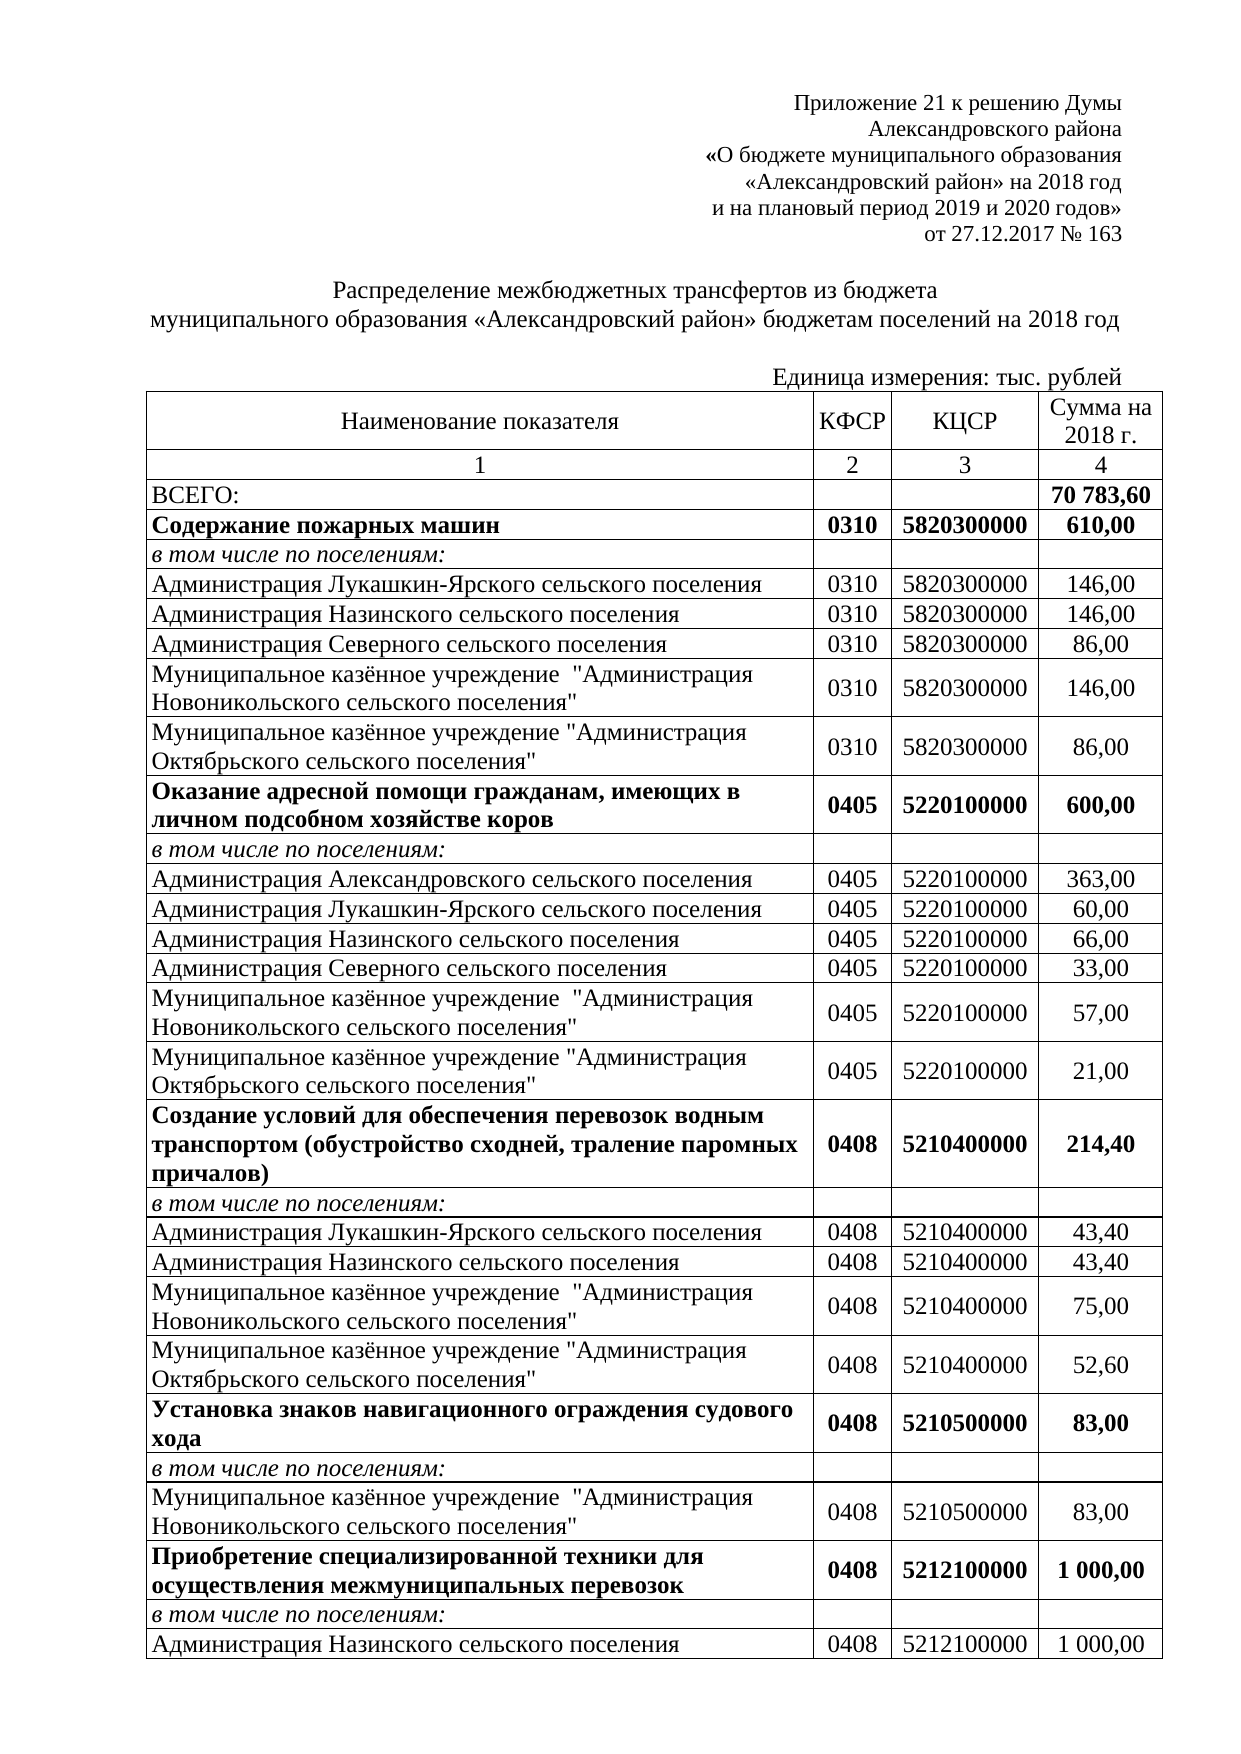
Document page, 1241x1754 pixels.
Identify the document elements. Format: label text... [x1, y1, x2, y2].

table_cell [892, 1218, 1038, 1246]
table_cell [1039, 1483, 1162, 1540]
text Александровского района [148, 115, 1122, 141]
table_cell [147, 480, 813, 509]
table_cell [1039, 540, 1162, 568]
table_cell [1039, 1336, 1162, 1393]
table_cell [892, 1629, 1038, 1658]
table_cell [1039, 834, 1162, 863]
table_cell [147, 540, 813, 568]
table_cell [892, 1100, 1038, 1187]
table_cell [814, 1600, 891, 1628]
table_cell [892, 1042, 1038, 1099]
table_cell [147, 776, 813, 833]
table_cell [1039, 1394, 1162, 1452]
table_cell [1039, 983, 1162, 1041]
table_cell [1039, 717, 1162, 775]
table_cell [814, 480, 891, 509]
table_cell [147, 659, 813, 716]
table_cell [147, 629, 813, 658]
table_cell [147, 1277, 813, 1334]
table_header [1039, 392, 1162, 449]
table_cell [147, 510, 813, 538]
text Приложение 21 к решению Думы [148, 89, 1122, 115]
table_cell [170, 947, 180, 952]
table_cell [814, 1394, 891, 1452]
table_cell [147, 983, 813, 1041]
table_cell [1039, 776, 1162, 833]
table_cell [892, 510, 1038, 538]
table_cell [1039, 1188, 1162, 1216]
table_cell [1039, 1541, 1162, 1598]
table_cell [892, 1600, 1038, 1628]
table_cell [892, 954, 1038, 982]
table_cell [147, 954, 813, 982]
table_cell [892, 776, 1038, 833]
title и на плановый период 2019 и 2020 годов» [148, 194, 1122, 220]
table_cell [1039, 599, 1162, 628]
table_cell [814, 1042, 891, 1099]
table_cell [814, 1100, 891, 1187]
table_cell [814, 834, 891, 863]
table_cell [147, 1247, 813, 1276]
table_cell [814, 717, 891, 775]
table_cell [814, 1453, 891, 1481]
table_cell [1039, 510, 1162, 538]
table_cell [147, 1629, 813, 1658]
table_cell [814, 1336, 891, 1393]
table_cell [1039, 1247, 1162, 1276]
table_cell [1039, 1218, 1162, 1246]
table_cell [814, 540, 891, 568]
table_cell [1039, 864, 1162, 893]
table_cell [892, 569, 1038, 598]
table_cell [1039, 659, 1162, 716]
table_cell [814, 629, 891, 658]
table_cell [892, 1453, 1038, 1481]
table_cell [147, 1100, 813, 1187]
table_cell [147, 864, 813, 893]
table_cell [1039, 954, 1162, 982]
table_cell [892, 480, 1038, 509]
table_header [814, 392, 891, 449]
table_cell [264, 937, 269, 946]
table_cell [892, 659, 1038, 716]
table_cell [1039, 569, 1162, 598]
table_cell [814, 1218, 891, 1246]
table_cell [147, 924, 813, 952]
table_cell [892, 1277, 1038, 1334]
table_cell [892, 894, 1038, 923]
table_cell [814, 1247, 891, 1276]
text Распределение межбюджетных трансфертов из бюджета [148, 276, 1122, 304]
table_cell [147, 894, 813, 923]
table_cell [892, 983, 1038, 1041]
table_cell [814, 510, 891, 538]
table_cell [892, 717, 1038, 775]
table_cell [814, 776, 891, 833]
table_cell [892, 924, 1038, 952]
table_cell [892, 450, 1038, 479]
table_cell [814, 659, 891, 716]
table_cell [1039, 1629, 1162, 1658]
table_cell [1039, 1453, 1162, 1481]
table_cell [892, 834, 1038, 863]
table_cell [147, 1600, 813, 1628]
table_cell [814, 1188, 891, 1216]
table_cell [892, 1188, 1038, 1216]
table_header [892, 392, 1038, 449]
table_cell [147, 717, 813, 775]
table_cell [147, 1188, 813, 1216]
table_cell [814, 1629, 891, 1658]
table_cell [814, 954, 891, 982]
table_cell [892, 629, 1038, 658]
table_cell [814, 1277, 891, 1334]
title от 27.12.2017 № 163 [148, 220, 1122, 247]
title «О бюджете муниципального образования [148, 141, 1122, 168]
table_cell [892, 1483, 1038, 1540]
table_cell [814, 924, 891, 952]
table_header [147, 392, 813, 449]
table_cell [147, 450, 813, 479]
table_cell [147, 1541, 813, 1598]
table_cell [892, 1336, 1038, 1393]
text муниципального образования «Александровский район» бюджетам поселений на 2018 год [148, 304, 1122, 333]
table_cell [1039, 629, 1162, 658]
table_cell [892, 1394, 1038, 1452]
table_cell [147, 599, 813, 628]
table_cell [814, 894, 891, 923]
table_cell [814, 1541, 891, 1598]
title «Александровский район» на 2018 год [148, 168, 1122, 194]
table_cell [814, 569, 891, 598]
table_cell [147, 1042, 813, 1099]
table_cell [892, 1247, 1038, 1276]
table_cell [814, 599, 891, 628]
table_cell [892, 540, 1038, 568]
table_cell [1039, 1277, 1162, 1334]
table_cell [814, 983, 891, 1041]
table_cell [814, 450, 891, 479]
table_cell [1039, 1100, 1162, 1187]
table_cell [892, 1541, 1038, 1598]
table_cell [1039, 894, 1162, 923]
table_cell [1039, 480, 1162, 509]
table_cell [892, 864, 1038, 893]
text Единица измерения: тыс. рублей [148, 362, 1122, 391]
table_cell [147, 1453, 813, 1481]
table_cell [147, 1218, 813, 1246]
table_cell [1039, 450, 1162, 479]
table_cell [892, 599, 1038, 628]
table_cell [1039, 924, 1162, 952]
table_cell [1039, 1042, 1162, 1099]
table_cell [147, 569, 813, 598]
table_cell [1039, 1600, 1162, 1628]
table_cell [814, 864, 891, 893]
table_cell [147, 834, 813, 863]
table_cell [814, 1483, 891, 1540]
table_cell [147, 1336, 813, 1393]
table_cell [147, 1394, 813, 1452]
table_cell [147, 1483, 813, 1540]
